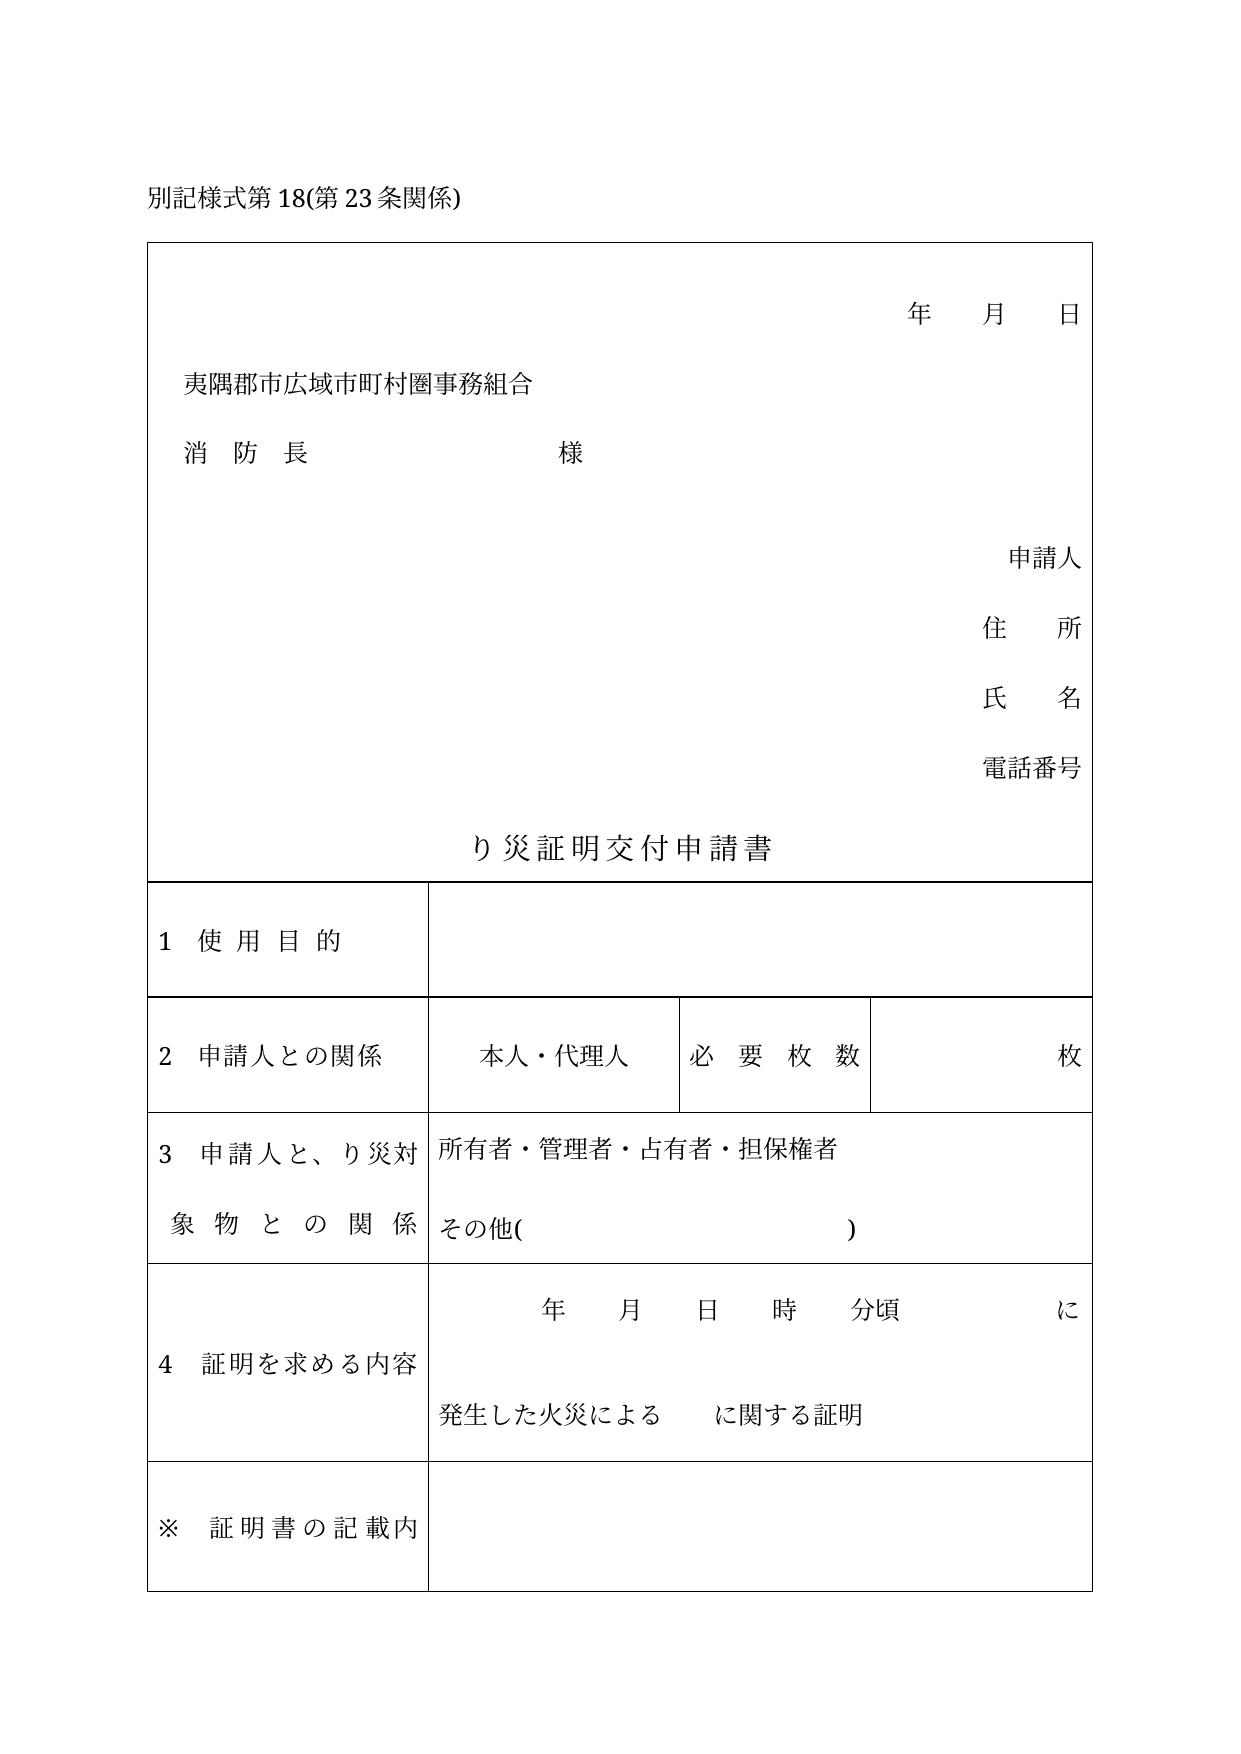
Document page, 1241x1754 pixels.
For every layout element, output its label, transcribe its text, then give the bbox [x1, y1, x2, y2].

table_cell [429, 1462, 1092, 1591]
table_header 年 月 日 夷隅郡市広域市町村圏事務組合 消 防 長 様 申請人 住 所 氏 名 電話番号 り災証明交付申請書 [148, 243, 1092, 881]
table_cell 3 申請人と、り災対象物との関係 [148, 1113, 428, 1263]
table_cell 2 申請人との関係 [148, 998, 428, 1112]
table_cell 年 月 日 時 分頃 に発生した火災による に関する証明 [429, 1264, 1092, 1461]
table_cell 1 使用目的 [148, 883, 428, 996]
table_cell 所有者・管理者・占有者・担保権者 その他( ) [429, 1113, 1092, 1263]
table_cell 4 証明を求める内容 [148, 1264, 428, 1461]
table_cell [429, 883, 1092, 996]
table_cell ※ 証明書の記載内容を記入しておくこと [148, 1462, 428, 1591]
table_cell 枚 [871, 998, 1092, 1112]
text 別記様式第18(第23条関係) [148, 162, 1092, 231]
table_cell 必要枚数 [680, 998, 870, 1112]
table_cell 本人・代理人 [429, 998, 679, 1112]
